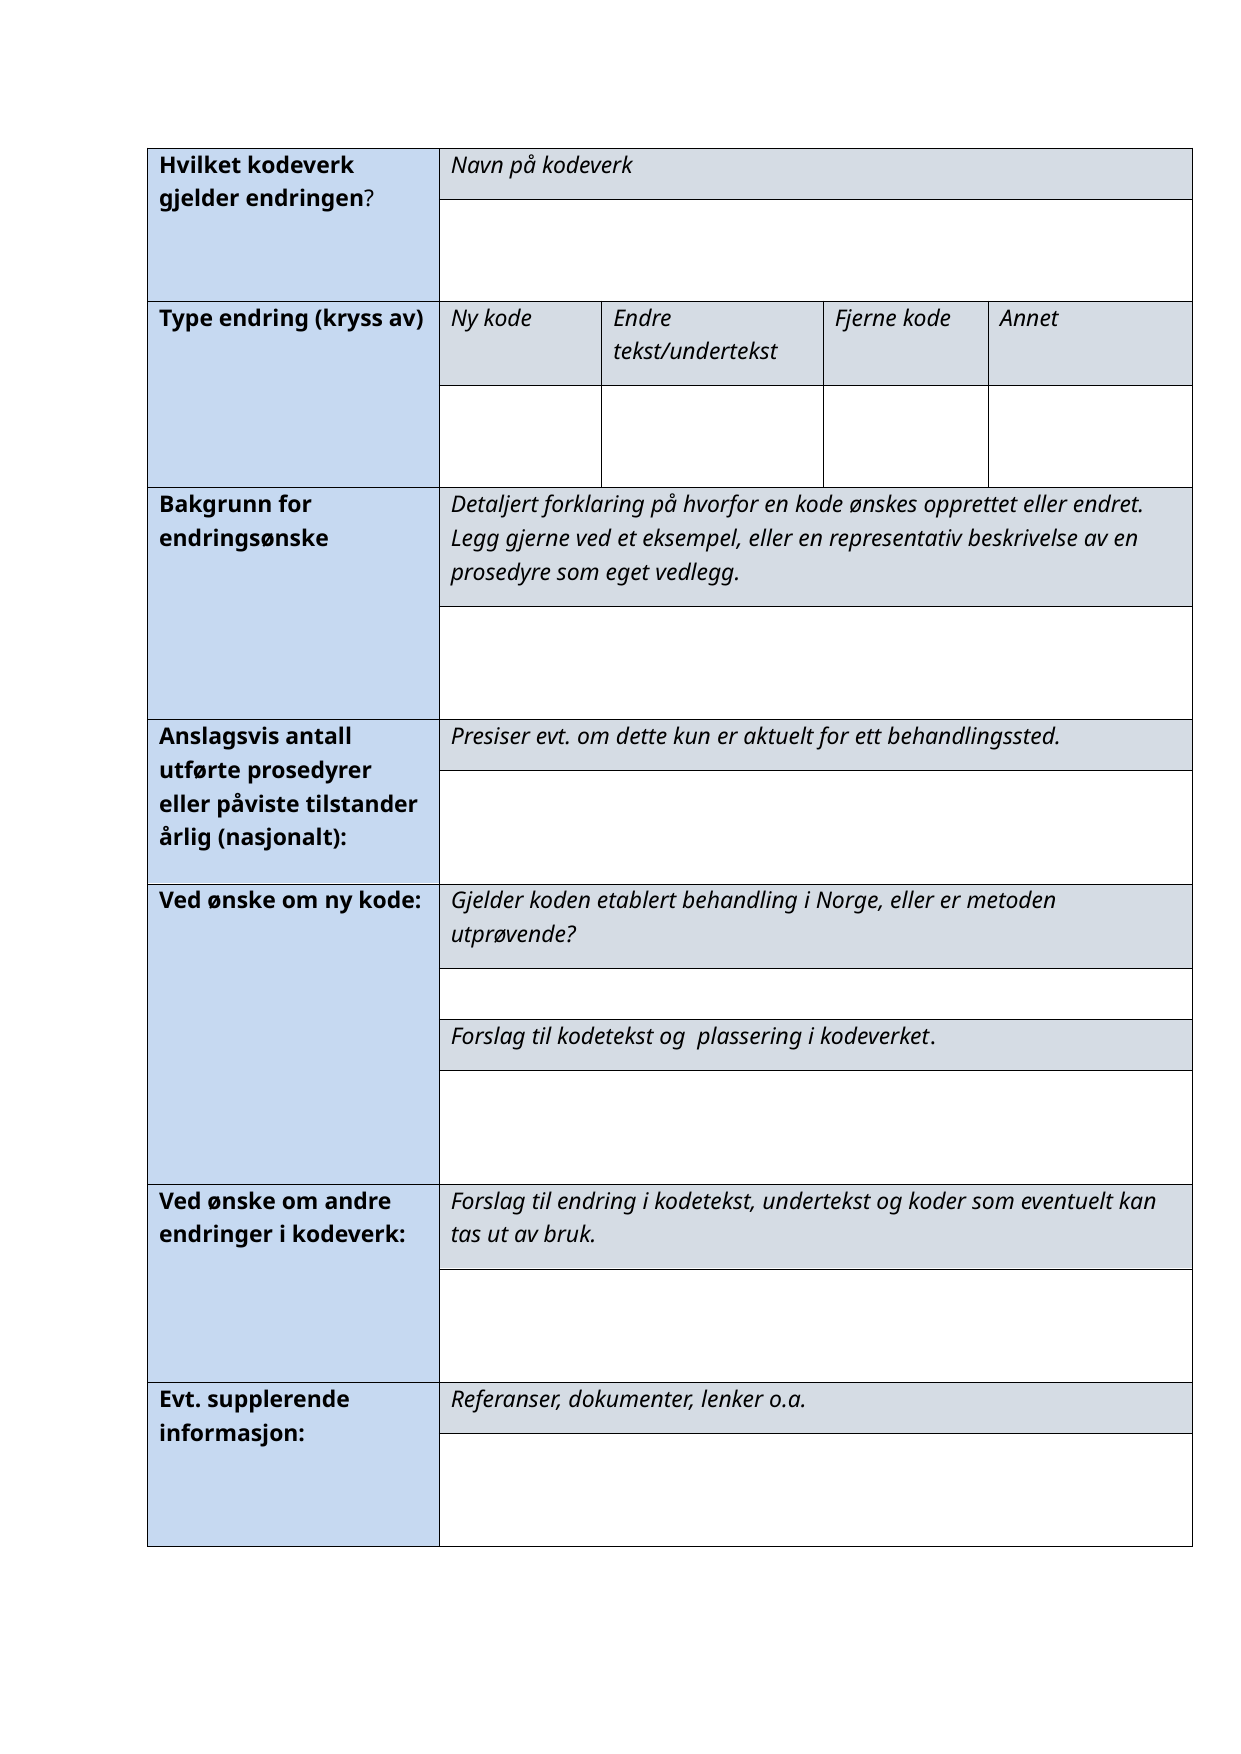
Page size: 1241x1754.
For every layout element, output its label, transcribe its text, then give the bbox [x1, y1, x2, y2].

table_cell [440, 969, 1192, 1019]
table_cell Forslag til kodetekst og plassering i kodeverket. [440, 1020, 1192, 1070]
table_cell [440, 1434, 1192, 1546]
table_cell Detaljert forklaring på hvorfor en kode ønskes opprettet eller endret. Legg gjerne ved et eksempel, eller en representativ beskrivelse av en prosedyre som eget vedlegg. [440, 488, 1192, 606]
table_cell [440, 1270, 1192, 1382]
table_cell Gjelder koden etablert behandling i Norge, eller er metoden utprøvende? [440, 885, 1192, 968]
table_cell [440, 1071, 1192, 1184]
table_cell [602, 386, 823, 487]
table_cell Ved ønske om andre endringer i kodeverk: [148, 1185, 439, 1382]
table_cell [440, 607, 1192, 719]
table_cell Fjerne kode [824, 302, 988, 385]
table_cell [824, 386, 988, 487]
table_cell Anslagsvis antall utførte prosedyrer eller påviste tilstander årlig (nasjonalt): [148, 720, 439, 883]
table_cell Presiser evt. om dette kun er aktuelt for ett behandlingssted. [440, 720, 1192, 770]
table_cell Ved ønske om ny kode: [148, 885, 439, 1184]
table_cell [440, 771, 1192, 883]
table_cell Ny kode [440, 302, 601, 385]
table_cell Bakgrunn for endringsønske [148, 488, 439, 719]
table_cell Referanser, dokumenter, lenker o.a. [440, 1383, 1192, 1433]
table_cell Evt. supplerende informasjon: [148, 1383, 439, 1546]
table_cell Type endring (kryss av) [148, 302, 439, 487]
table_cell [440, 386, 601, 487]
table_cell Annet [989, 302, 1192, 385]
table_cell [440, 200, 1192, 301]
table_header Hvilket kodeverk gjelder endringen? [148, 149, 439, 301]
table_cell [989, 386, 1192, 487]
table_cell Forslag til endring i kodetekst, undertekst og koder som eventuelt kan tas ut av bruk. [440, 1185, 1192, 1268]
table_cell Endre tekst/undertekst [602, 302, 823, 385]
table_header Navn på kodeverk [440, 149, 1192, 199]
